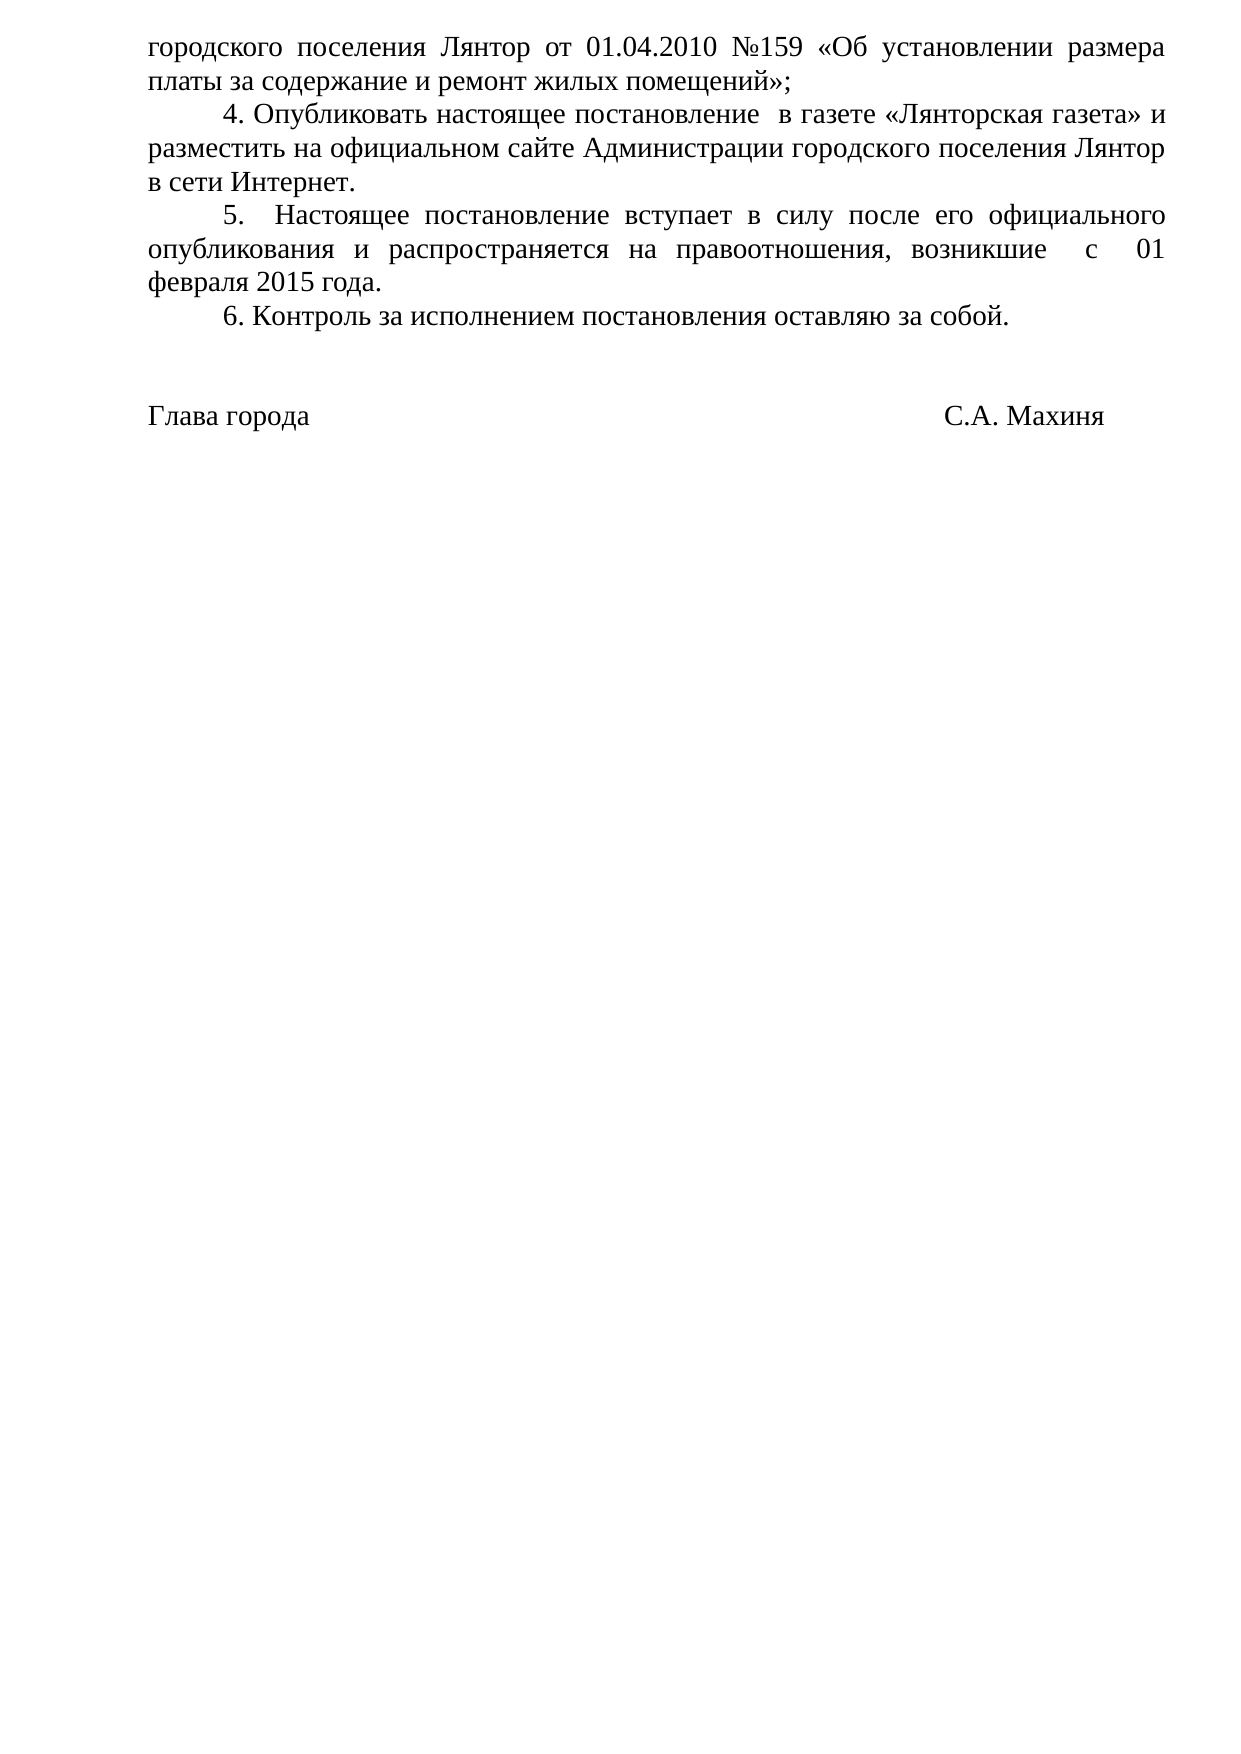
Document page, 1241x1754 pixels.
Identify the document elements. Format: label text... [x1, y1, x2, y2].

text 4. Опубликовать настоящее постановление в газете «Лянторская газета» и разместить на официальном сайте Администрации городского поселения Лянтор в сети Интернет. [148, 97, 1167, 197]
text 6. Контроль за исполнением постановления оставляю за собой. [148, 298, 1167, 331]
text Глава города С.А. Махиня [148, 398, 1167, 432]
text 5. Настоящее постановление вступает в силу после его официального опубликования и распространяется на правоотношения, возникшие с 01 февраля 2015 года. [148, 197, 1167, 298]
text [148, 29, 1167, 97]
